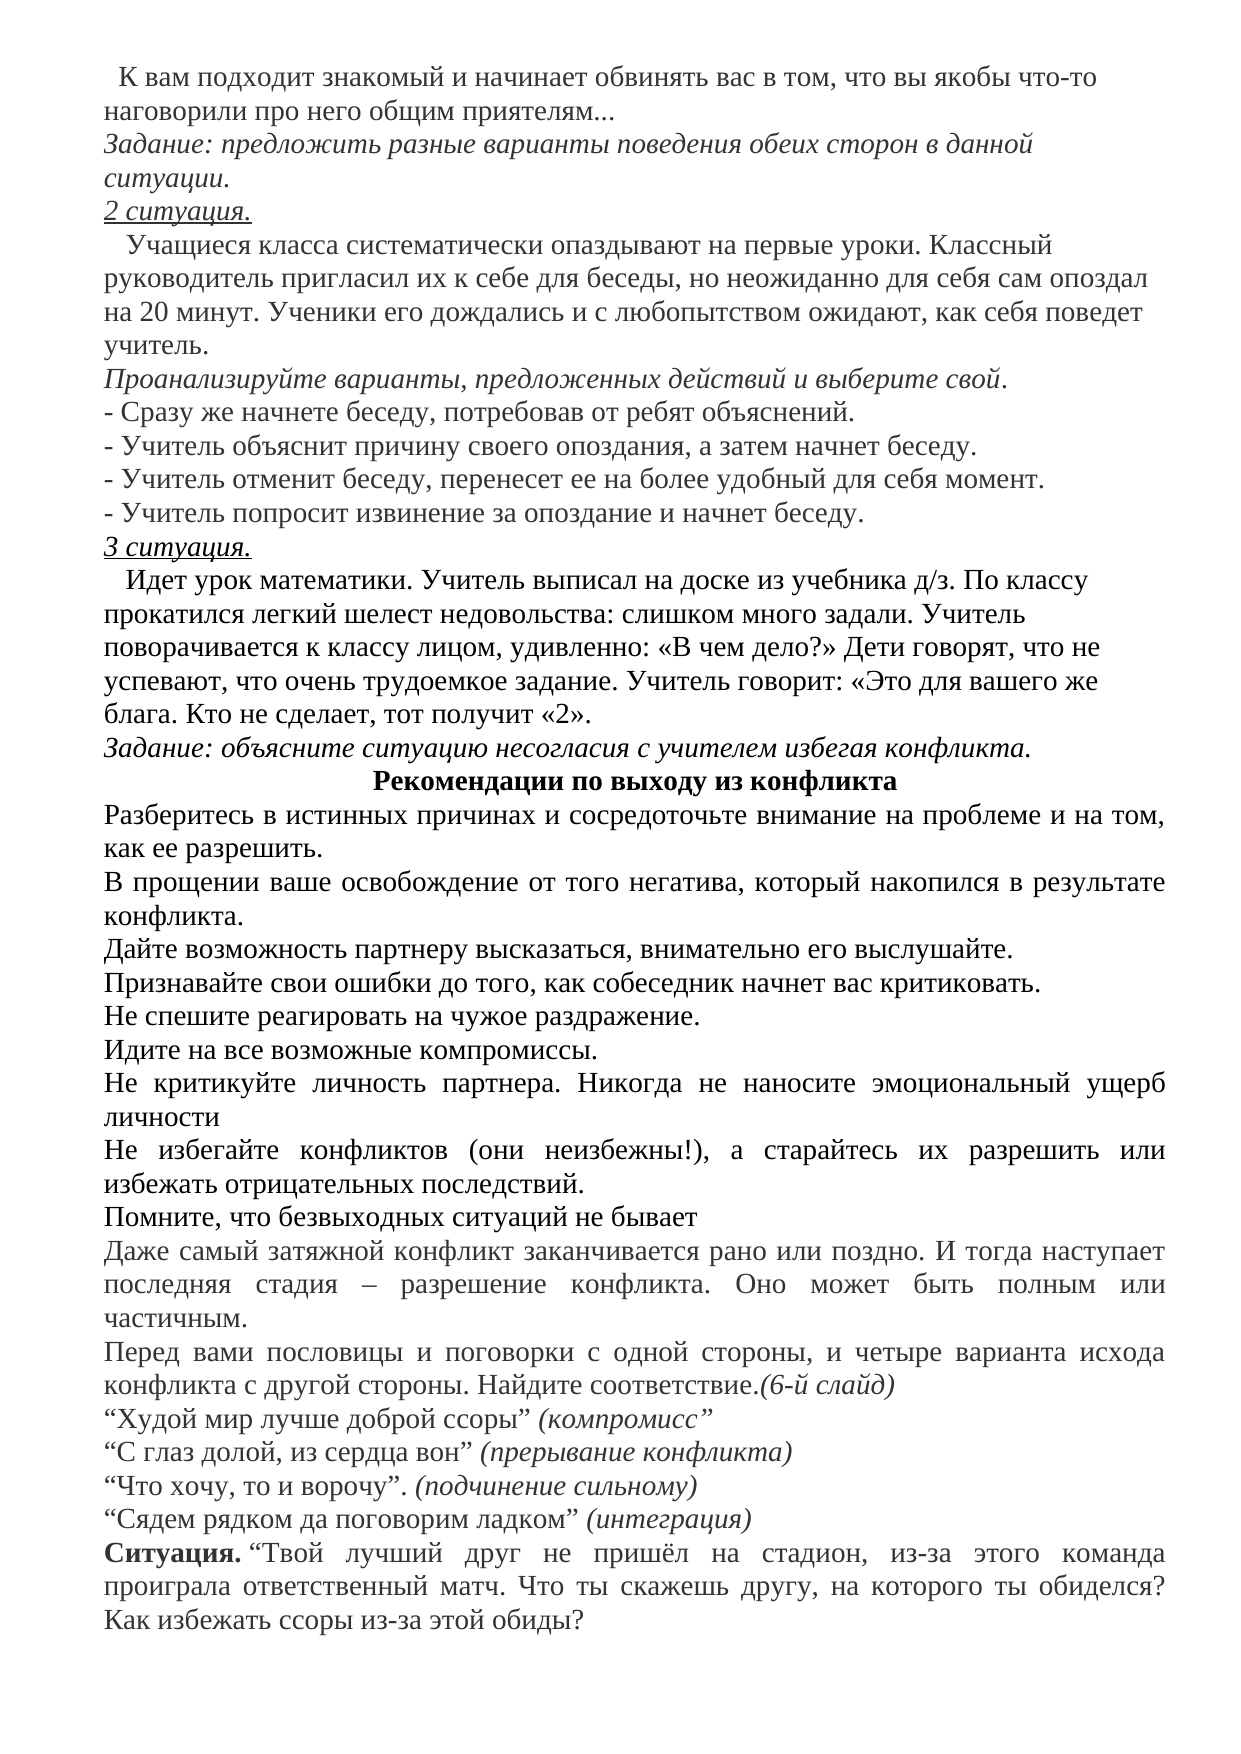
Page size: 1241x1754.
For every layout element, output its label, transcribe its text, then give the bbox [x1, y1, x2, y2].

text Не избегайте конфликтов (они неизбежны!), а старайтесь их разрешить или избежать отрицательных последствий. [103, 1132, 1167, 1199]
text Дайте возможность партнеру высказаться, внимательно его выслушайте. [103, 931, 1167, 965]
text К вам подходит знакомый и начинает обвинять вас в том, что вы якобы что-то наговорили про него общим приятелям... [103, 59, 1167, 126]
text “Сядем рядком да поговорим ладком” (интеграция) [103, 1501, 1167, 1535]
text “С глаз долой, из сердца вон” (прерывание конфликта) [103, 1434, 1167, 1468]
text Идет урок математики. Учитель выписал на доске из учебника д/з. По классу прокатился легкий шелест недовольства: слишком много задали. Учитель поворачивается к классу лицом, удивленно: «В чем дело?» Дети говорят, что не успевают, что очень трудоемкое задание. Учитель говорит: «Это для вашего же блага. Кто не сделает, тот получит «2». [103, 562, 1167, 730]
text Не критикуйте личность партнера. Никогда не наносите эмоциональный ущерб личности [103, 1065, 1167, 1132]
text Рекомендации по выходу из конфликта [103, 763, 1167, 797]
text - Сразу же начнете беседу, потребовав от ребят объяснений. [103, 394, 1167, 428]
text - Учитель попросит извинение за опоздание и начнет беседу. [103, 495, 1167, 529]
text В прощении ваше освобождение от того негатива, который накопился в результате конфликта. [103, 864, 1167, 931]
text Помните, что безвыходных ситуаций не бывает [103, 1199, 1167, 1233]
text Идите на все возможные компромиссы. [103, 1032, 1167, 1065]
text Задание: объясните ситуацию несогласия с учителем избегая конфликта. [103, 730, 1167, 763]
text 2 ситуация. [103, 193, 1167, 227]
text - Учитель отменит беседу, перенесет ее на более удобный для себя момент. [103, 462, 1167, 495]
text Даже самый затяжной конфликт заканчивается рано или поздно. И тогда наступает последняя стадия – разрешение конфликта. Оно может быть полным или частичным. [103, 1233, 1167, 1334]
text 3 ситуация. [103, 529, 1167, 562]
text Разберитесь в истинных причинах и сосредоточьте внимание на проблеме и на том, как ее разрешить. [103, 797, 1167, 864]
text Перед вами пословицы и поговорки с одной стороны, и четыре варианта исхода конфликта с другой стороны. Найдите соответствие.(6-й слайд) [103, 1334, 1167, 1401]
text Проанализируйте варианты, предложенных действий и выберите свой. [103, 361, 1167, 394]
text Задание: предложить разные варианты поведения обеих сторон в данной ситуации. [103, 126, 1167, 193]
text Ситуация. “Твой лучший друг не пришёл на стадион, из-за этого команда проиграла ответственный матч. Что ты скажешь другу, на которого ты обиделся? Как избежать ссоры из-за этой обиды? [103, 1535, 1167, 1636]
text “Худой мир лучше доброй ссоры” (компромисс” [103, 1401, 1167, 1434]
text - Учитель объяснит причину своего опоздания, а затем начнет беседу. [103, 428, 1167, 462]
text “Что хочу, то и ворочу”. (подчинение сильному) [103, 1468, 1167, 1501]
text Признавайте свои ошибки до того, как собеседник начнет вас критиковать. [103, 965, 1167, 998]
text Не спешите реагировать на чужое раздражение. [103, 998, 1167, 1032]
text Учащиеся класса систематически опаздывают на первые уроки. Классный руководитель пригласил их к себе для беседы, но неожиданно для себя сам опоздал на 20 минут. Ученики его дождались и с любопытством ожидают, как себя поведет учитель. [103, 227, 1167, 361]
